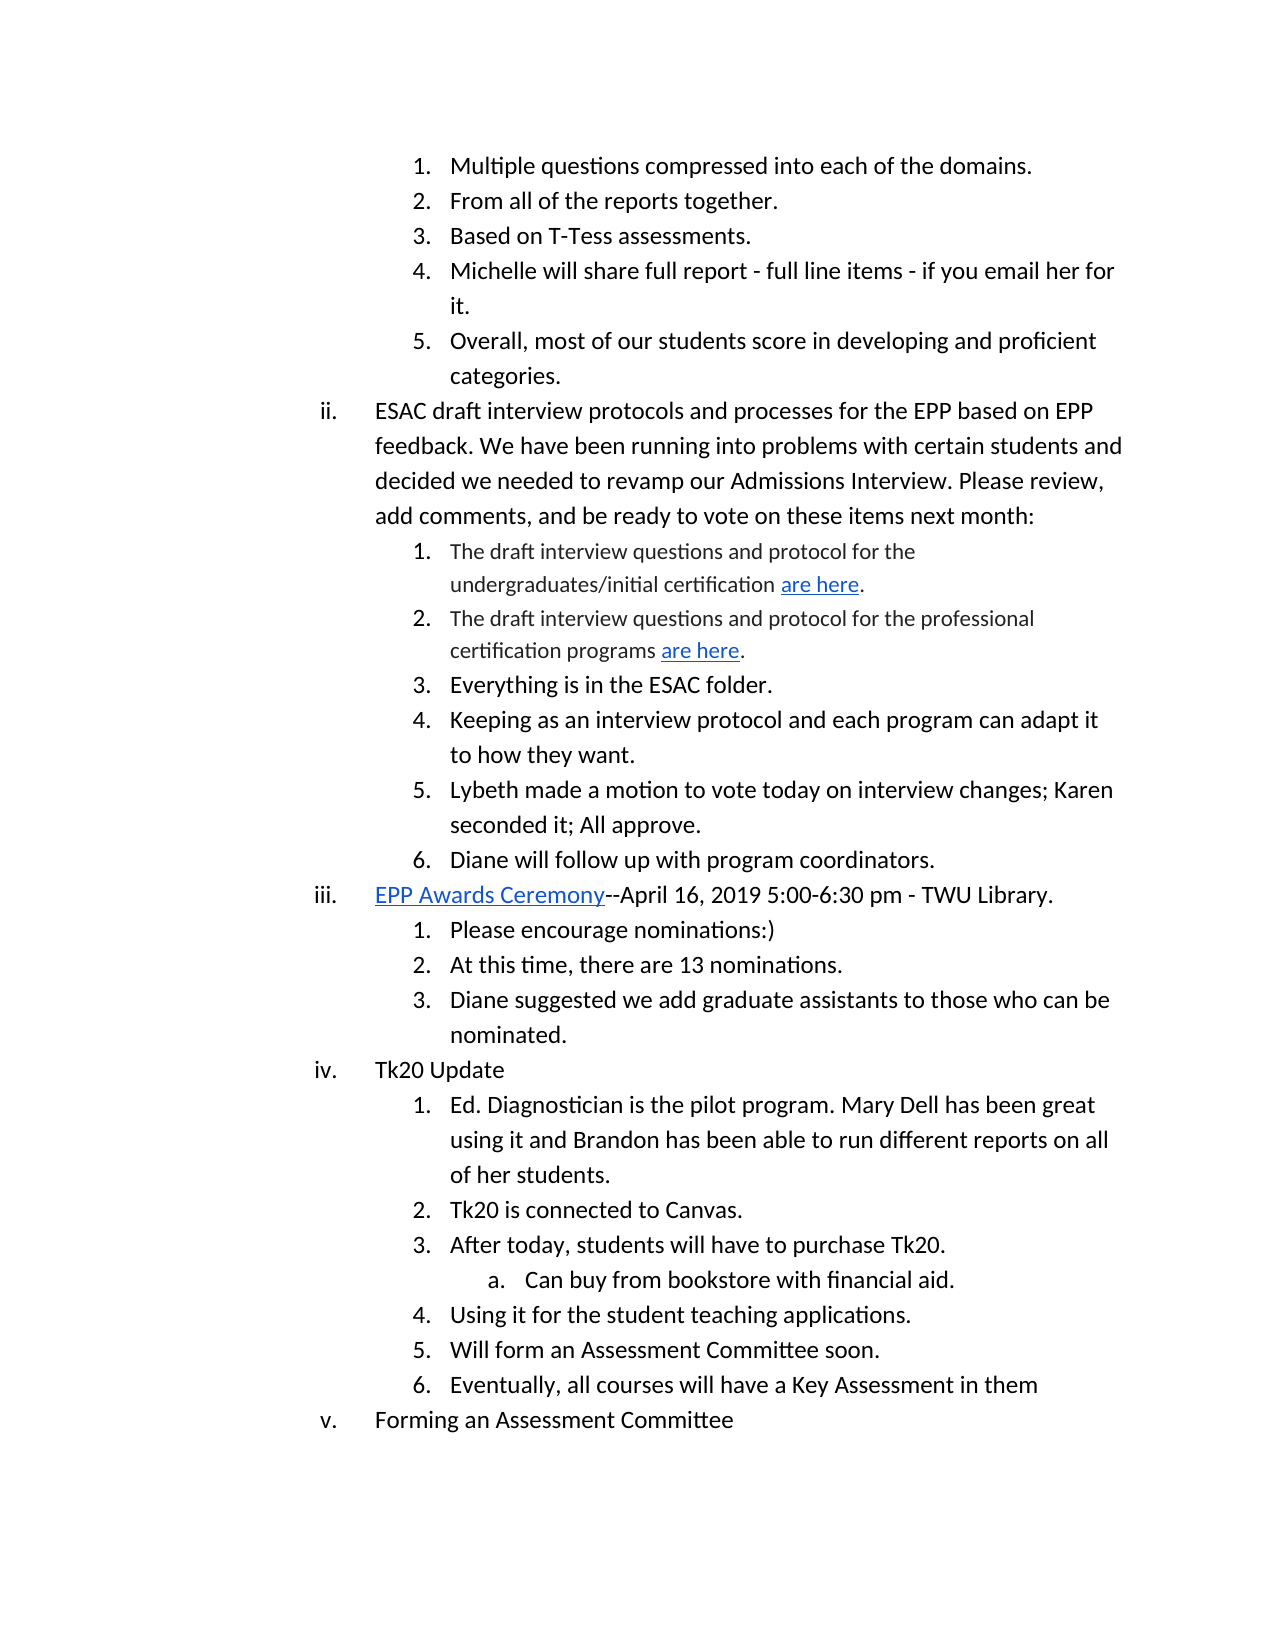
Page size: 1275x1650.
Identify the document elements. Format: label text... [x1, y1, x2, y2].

list Ed. Diagnostician is the pilot program. Mary Dell has been great using it and Brandon has been able to run different reports on all of her students. [412, 1089, 1125, 1189]
list Tk20 Update [337, 1054, 1125, 1084]
list From all of the reports together. [412, 185, 1125, 216]
list At this time, there are 13 nominations. [412, 949, 1125, 979]
list Everything is in the ESAC folder. [412, 669, 1125, 699]
list Keeping as an interview protocol and each program can adapt it to how they want. [412, 704, 1125, 769]
list Michelle will share full report - full line items - if you email her for it. [412, 255, 1125, 321]
list Overall, most of our students score in developing and proficient categories. [412, 325, 1125, 391]
list The draft interview questions and protocol for the undergraduates/initial certification are here. [412, 535, 1125, 598]
list Can buy from bookstore with financial aid. [487, 1264, 1125, 1294]
list Lybeth made a motion to vote today on interview changes; Karen seconded it; All approve. [412, 774, 1125, 839]
list Multiple questions compressed into each of the domains. [412, 150, 1125, 181]
list Forming an Assessment Committee [337, 1404, 1125, 1434]
list Will form an Assessment Committee soon. [412, 1334, 1125, 1364]
list Tk20 is connected to Canvas. [412, 1194, 1125, 1224]
list Using it for the student teaching applications. [412, 1299, 1125, 1329]
list ESAC draft interview protocols and processes for the EPP based on EPP feedback. We have been running into problems with certain students and decided we needed to revamp our Admissions Interview. Please review, add comments, and be ready to vote on these items next month: [337, 395, 1125, 531]
list Eventually, all courses will have a Key Assessment in them [412, 1369, 1125, 1399]
list Please encourage nominations:) [412, 914, 1125, 944]
list The draft interview questions and protocol for the professional certification programs are here. [412, 602, 1125, 664]
list EPP Awards Ceremony--April 16, 2019 5:00-6:30 pm - TWU Library. [337, 879, 1125, 909]
list Diane suggested we add graduate assistants to those who can be nominated. [412, 984, 1125, 1049]
list Diane will follow up with program coordinators. [412, 844, 1125, 874]
list After today, students will have to purchase Tk20. [412, 1229, 1125, 1259]
list Based on T-Tess assessments. [412, 220, 1125, 251]
